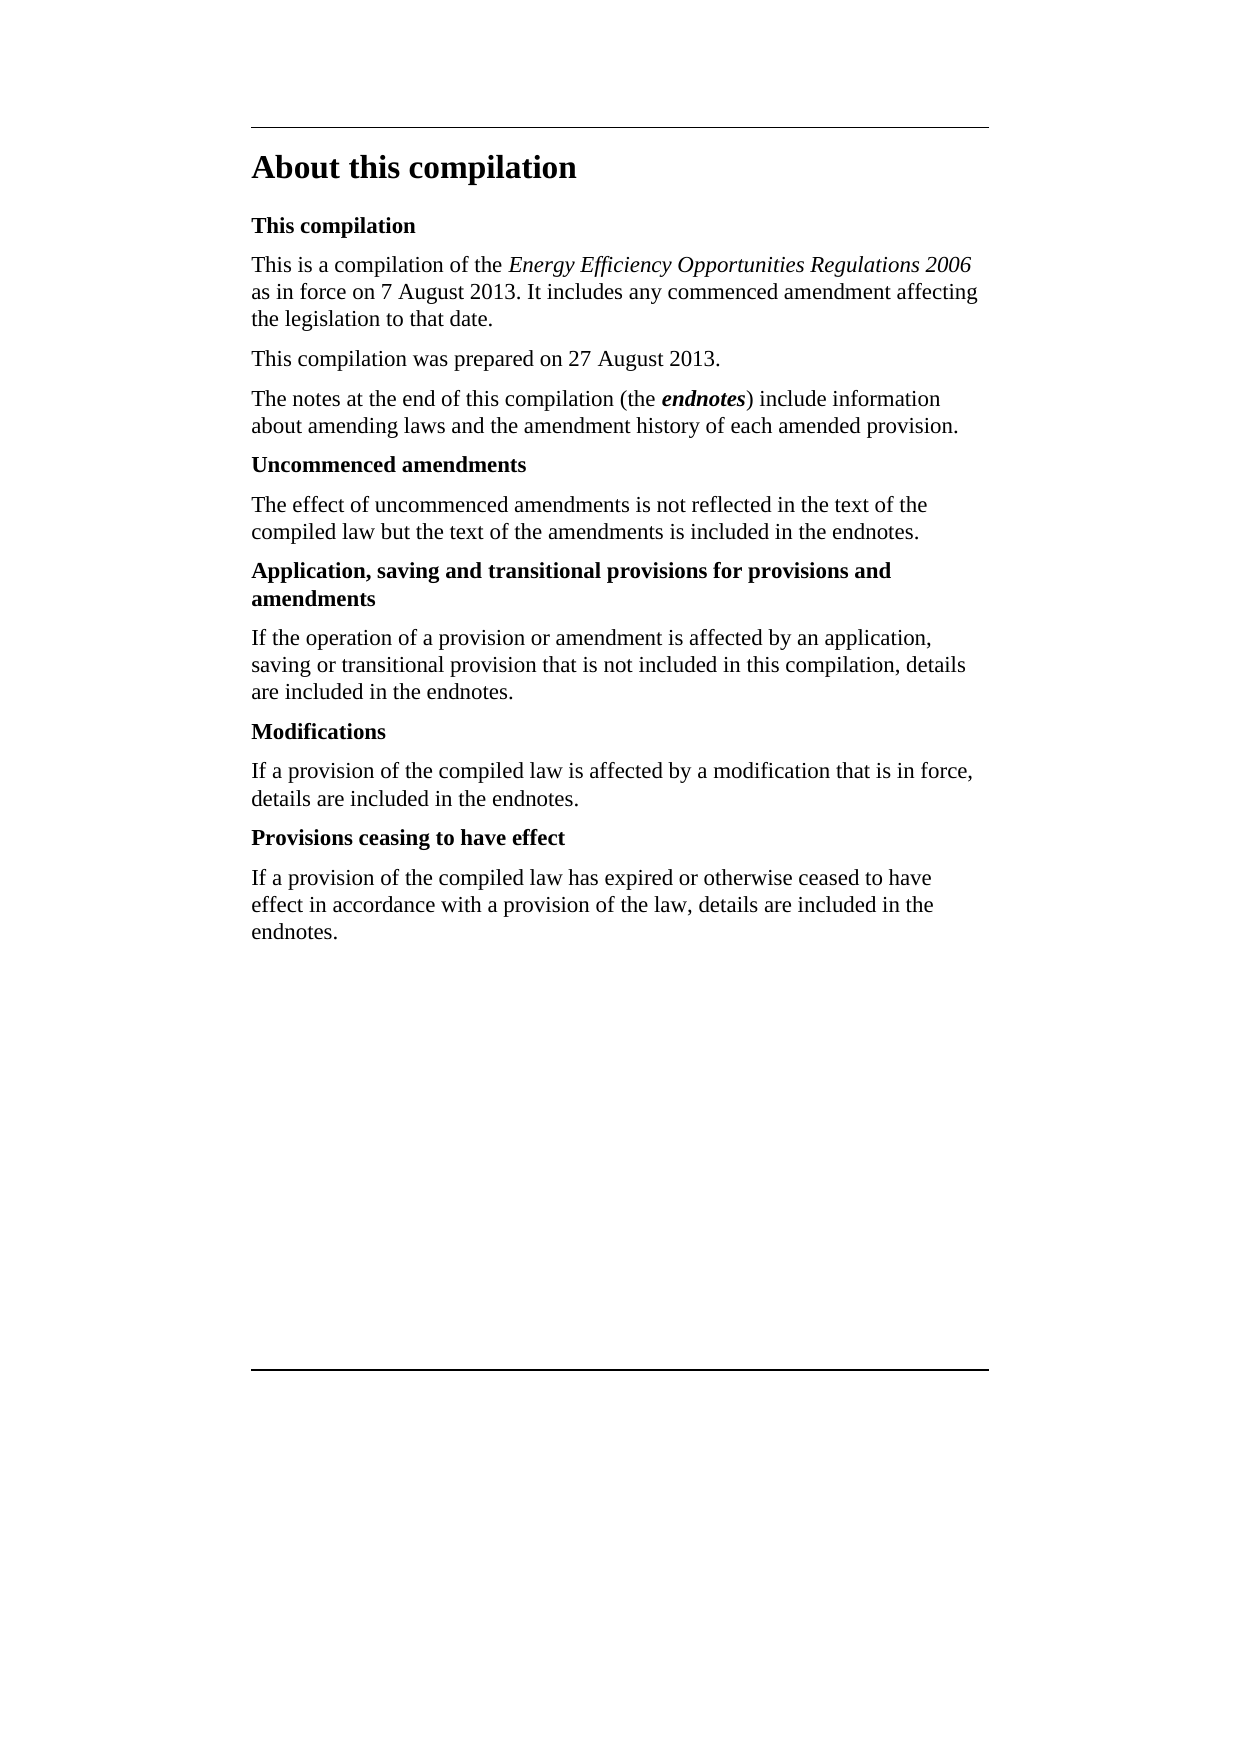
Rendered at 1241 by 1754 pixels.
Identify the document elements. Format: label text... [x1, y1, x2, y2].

text About this compilation [251, 148, 989, 186]
text If a provision of the compiled law has expired or otherwise ceased to have effect in accordance with a provision of the law, details are included in the endnotes. [251, 863, 989, 944]
text If the operation of a provision or amendment is affected by an application, saving or transitional provision that is not included in this compilation, details are included in the endnotes. [251, 623, 989, 705]
text If a provision of the compiled law is affected by a modification that is in force, details are included in the endnotes. [251, 757, 989, 811]
text The effect of uncommenced amendments is not reflected in the text of the compiled law but the text of the amendments is included in the endnotes. [251, 490, 989, 544]
text Application, saving and transitional provisions for provisions and amendments [251, 557, 989, 611]
text This compilation was prepared on 27 August 2013. [251, 344, 989, 371]
text Modifications [251, 717, 989, 744]
text This is a compilation of the Energy Efficiency Opportunities Regulations 2006 as in force on 7 August 2013. It includes any commenced amendment affecting the legislation to that date. [251, 251, 989, 332]
text This compilation [251, 211, 989, 238]
text Uncommenced amendments [251, 451, 989, 478]
text Provisions ceasing to have effect [251, 823, 989, 851]
text The notes at the end of this compilation (the endnotes) include information about amending laws and the amendment history of each amended provision. [251, 384, 989, 438]
